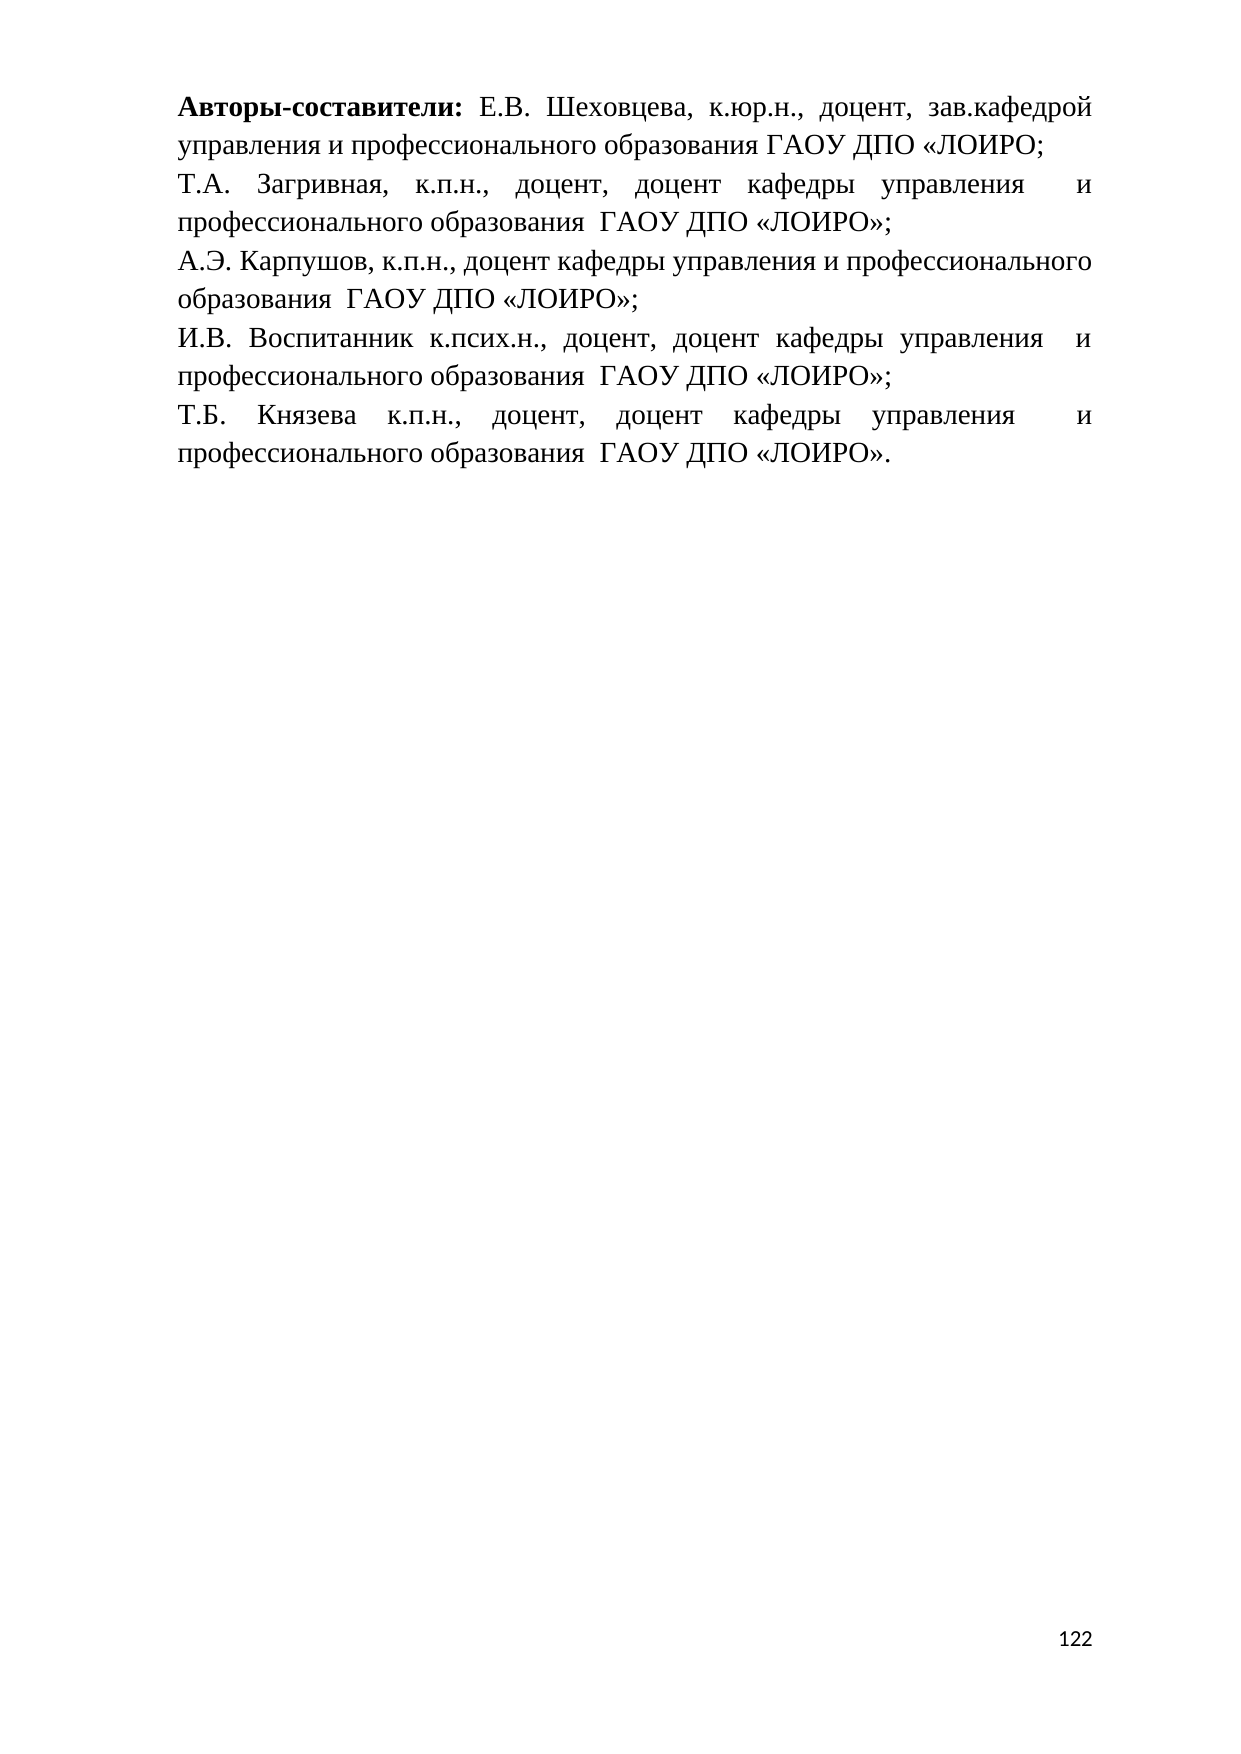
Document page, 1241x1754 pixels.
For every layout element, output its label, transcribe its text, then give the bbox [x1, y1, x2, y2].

text Т.Б. Князева к.п.н., доцент, доцент кафедры управления и профессионального образования ГАОУ ДПО «ЛОИРО». [177, 397, 1093, 469]
text Авторы-составители: Е.В. Шеховцева, к.юр.н., доцент, зав.кафедрой управления и профессионального образования ГАОУ ДПО «ЛОИРО; [177, 89, 1093, 161]
text Т.А. Загривная, к.п.н., доцент, доцент кафедры управления и профессионального образования ГАОУ ДПО «ЛОИРО»; [177, 166, 1093, 238]
text И.В. Воспитанник к.псих.н., доцент, доцент кафедры управления и профессионального образования ГАОУ ДПО «ЛОИРО»; [177, 320, 1093, 392]
text А.Э. Карпушов, к.п.н., доцент кафедры управления и профессионального образования ГАОУ ДПО «ЛОИРО»; [177, 243, 1093, 315]
